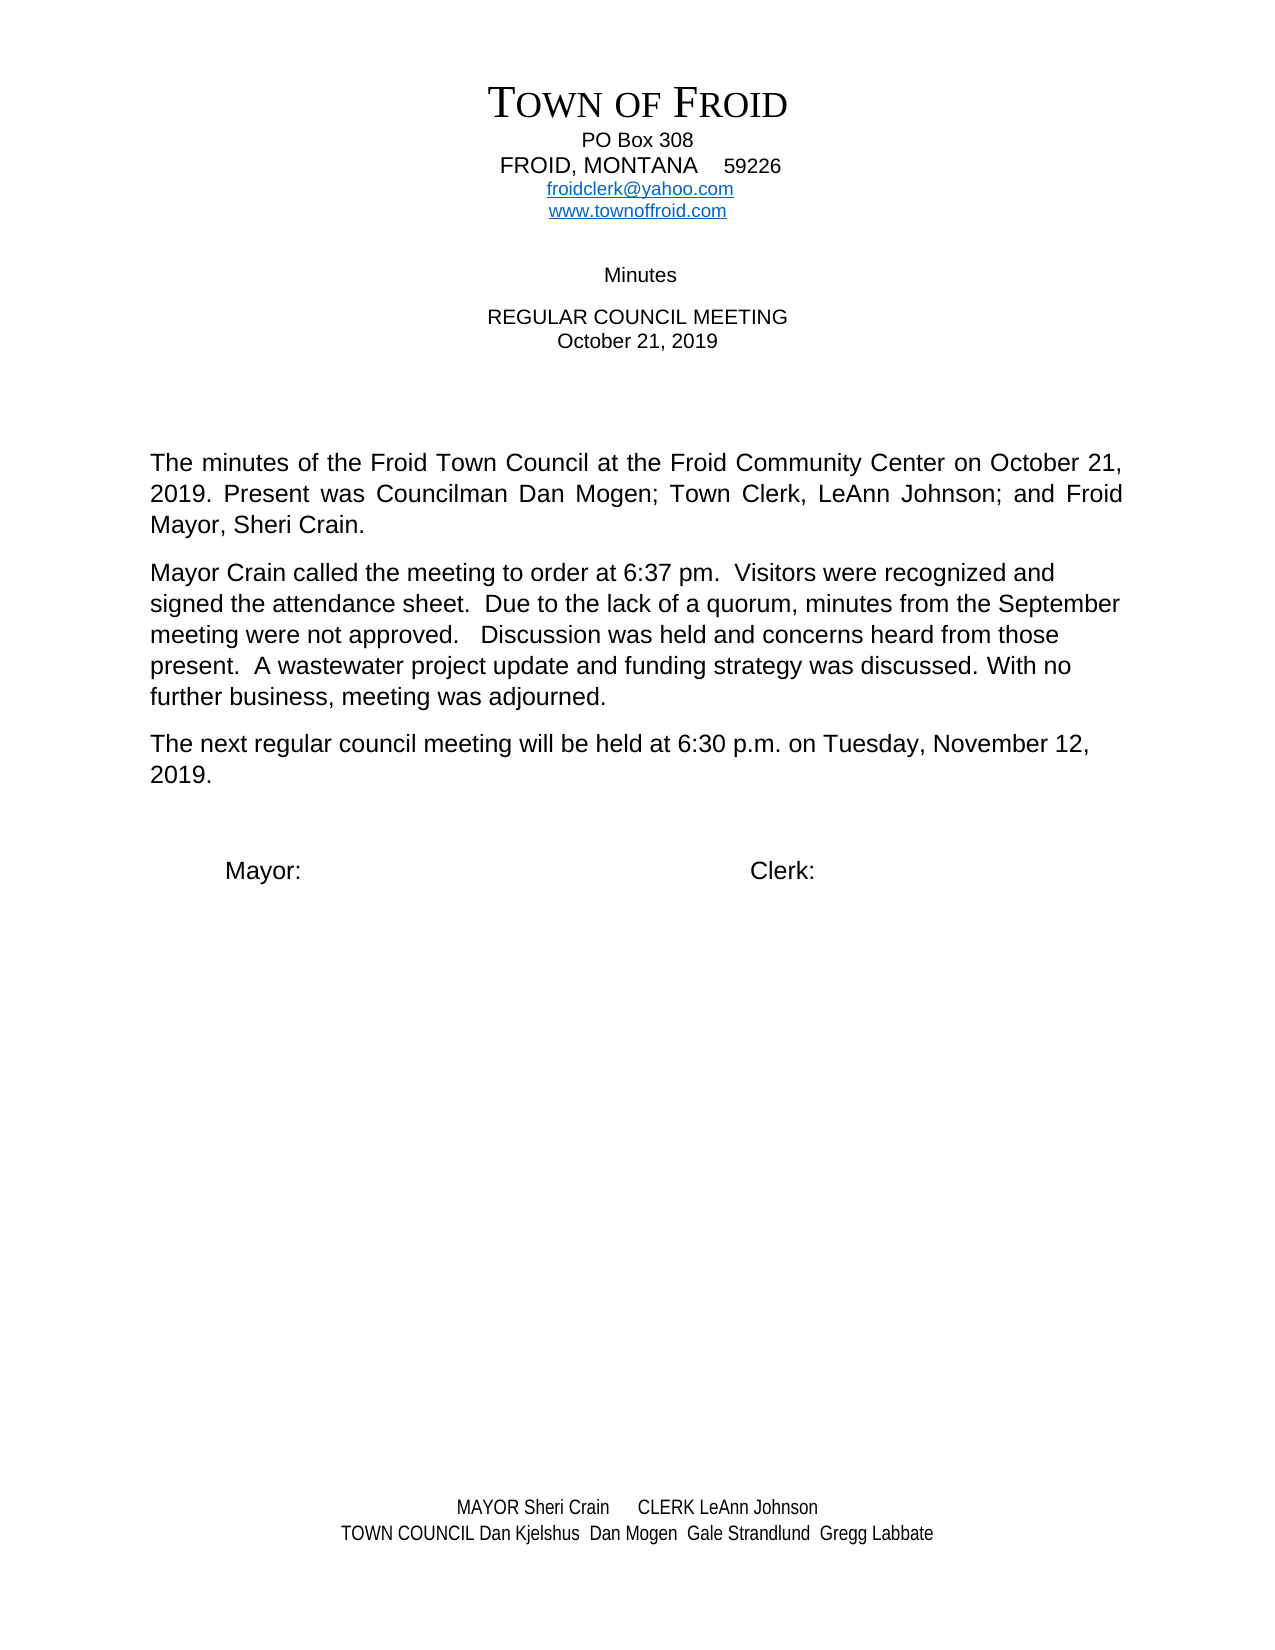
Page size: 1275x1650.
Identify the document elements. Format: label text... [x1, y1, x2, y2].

text Mayor: Clerk: [150, 856, 1125, 885]
text The next regular council meeting will be held at 6:30 p.m. on Tuesday, November 12, 2019. [150, 729, 1125, 789]
text October 21, 2019 [150, 329, 1125, 353]
text The minutes of the Froid Town Council at the Froid Community Center on October 21, 2019. Present was Councilman Dan Mogen; Town Clerk, LeAnn Johnson; and Froid Mayor, Sheri Crain. [150, 448, 1125, 539]
text Mayor Crain called the meeting to order at 6:37 pm. Visitors were recognized and signed the attendance sheet. Due to the lack of a quorum, minutes from the September meeting were not approved. Discussion was held and concerns heard from those present. A wastewater project update and funding strategy was discussed. With no further business, meeting was adjourned. [150, 558, 1125, 711]
text REGULAR COUNCIL MEETING [150, 305, 1125, 329]
text Minutes [150, 262, 1125, 286]
